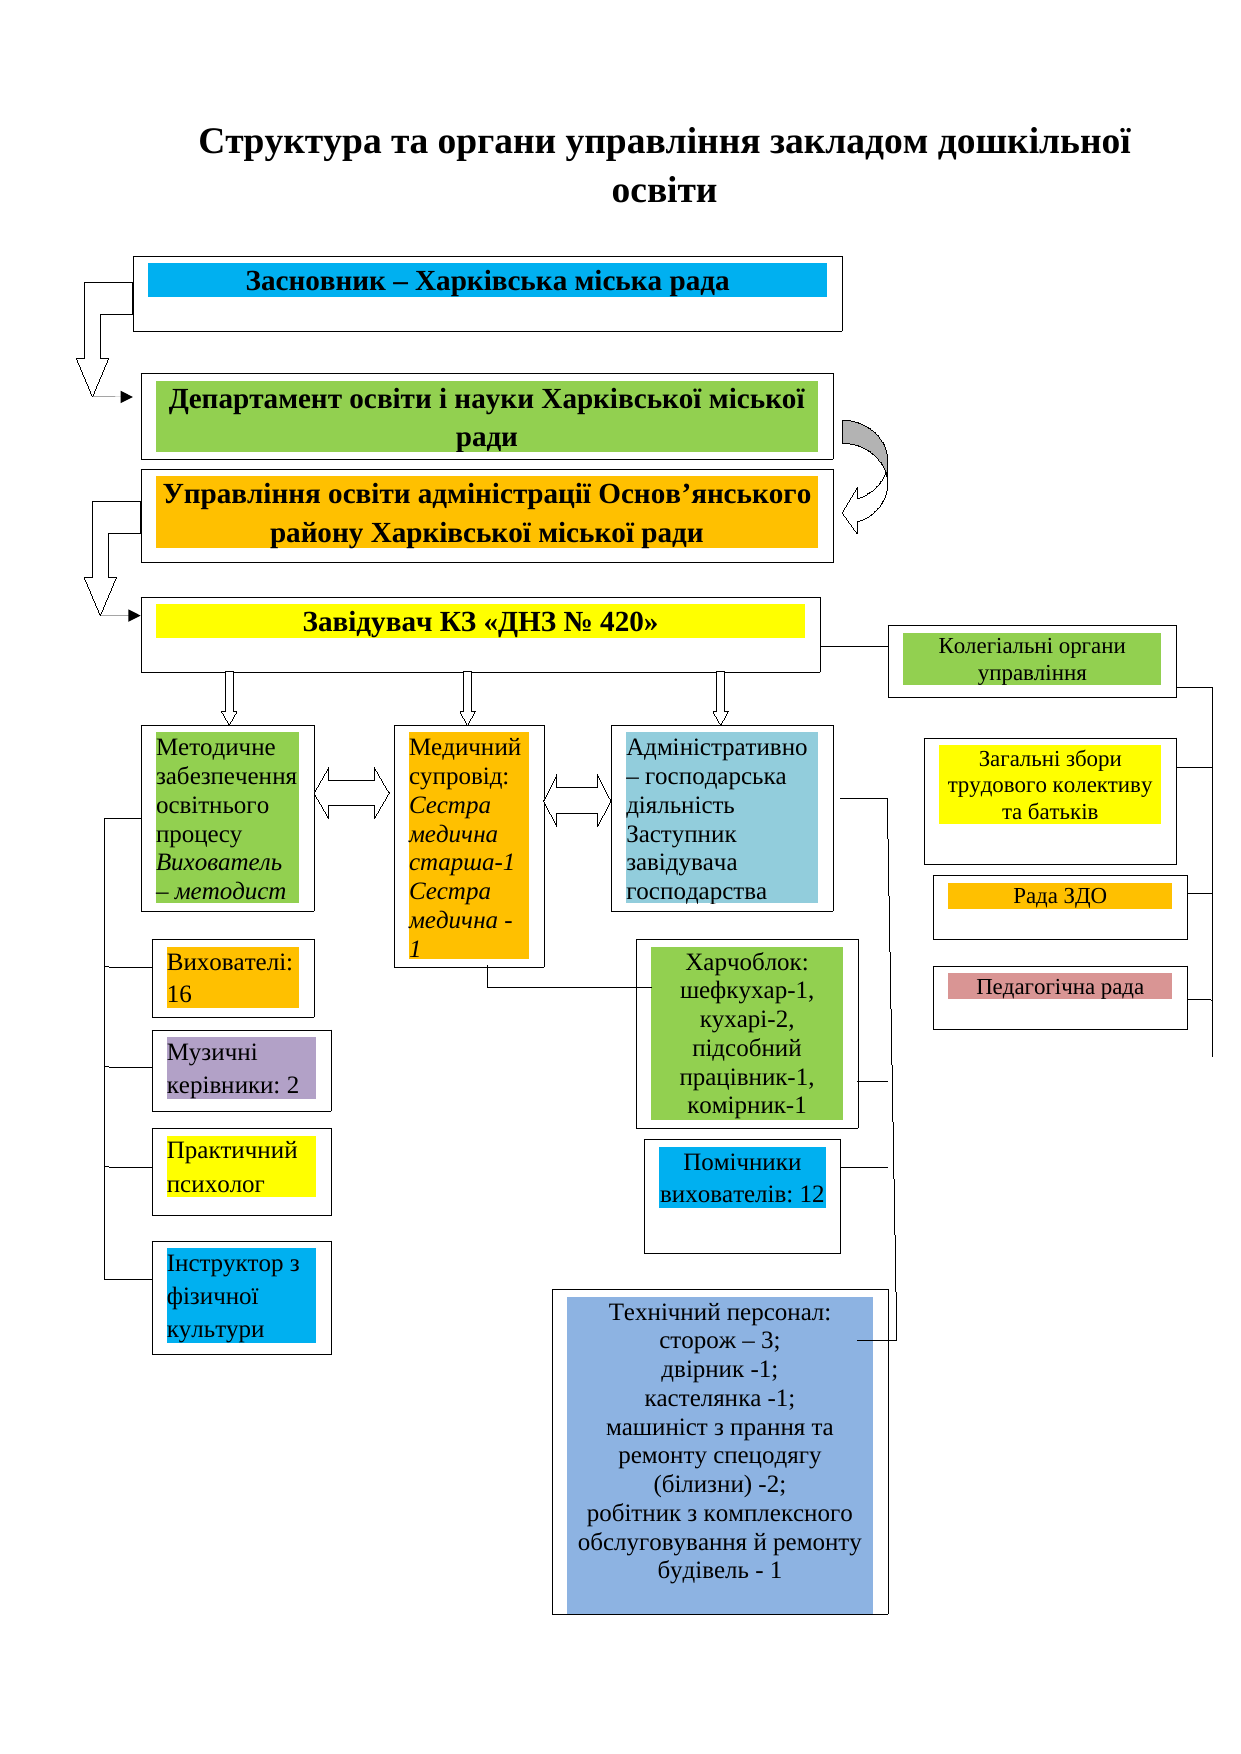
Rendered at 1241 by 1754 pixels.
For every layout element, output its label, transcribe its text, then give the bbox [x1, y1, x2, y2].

text Структура та органи управління закладом дошкільної освіти [177, 118, 1152, 211]
